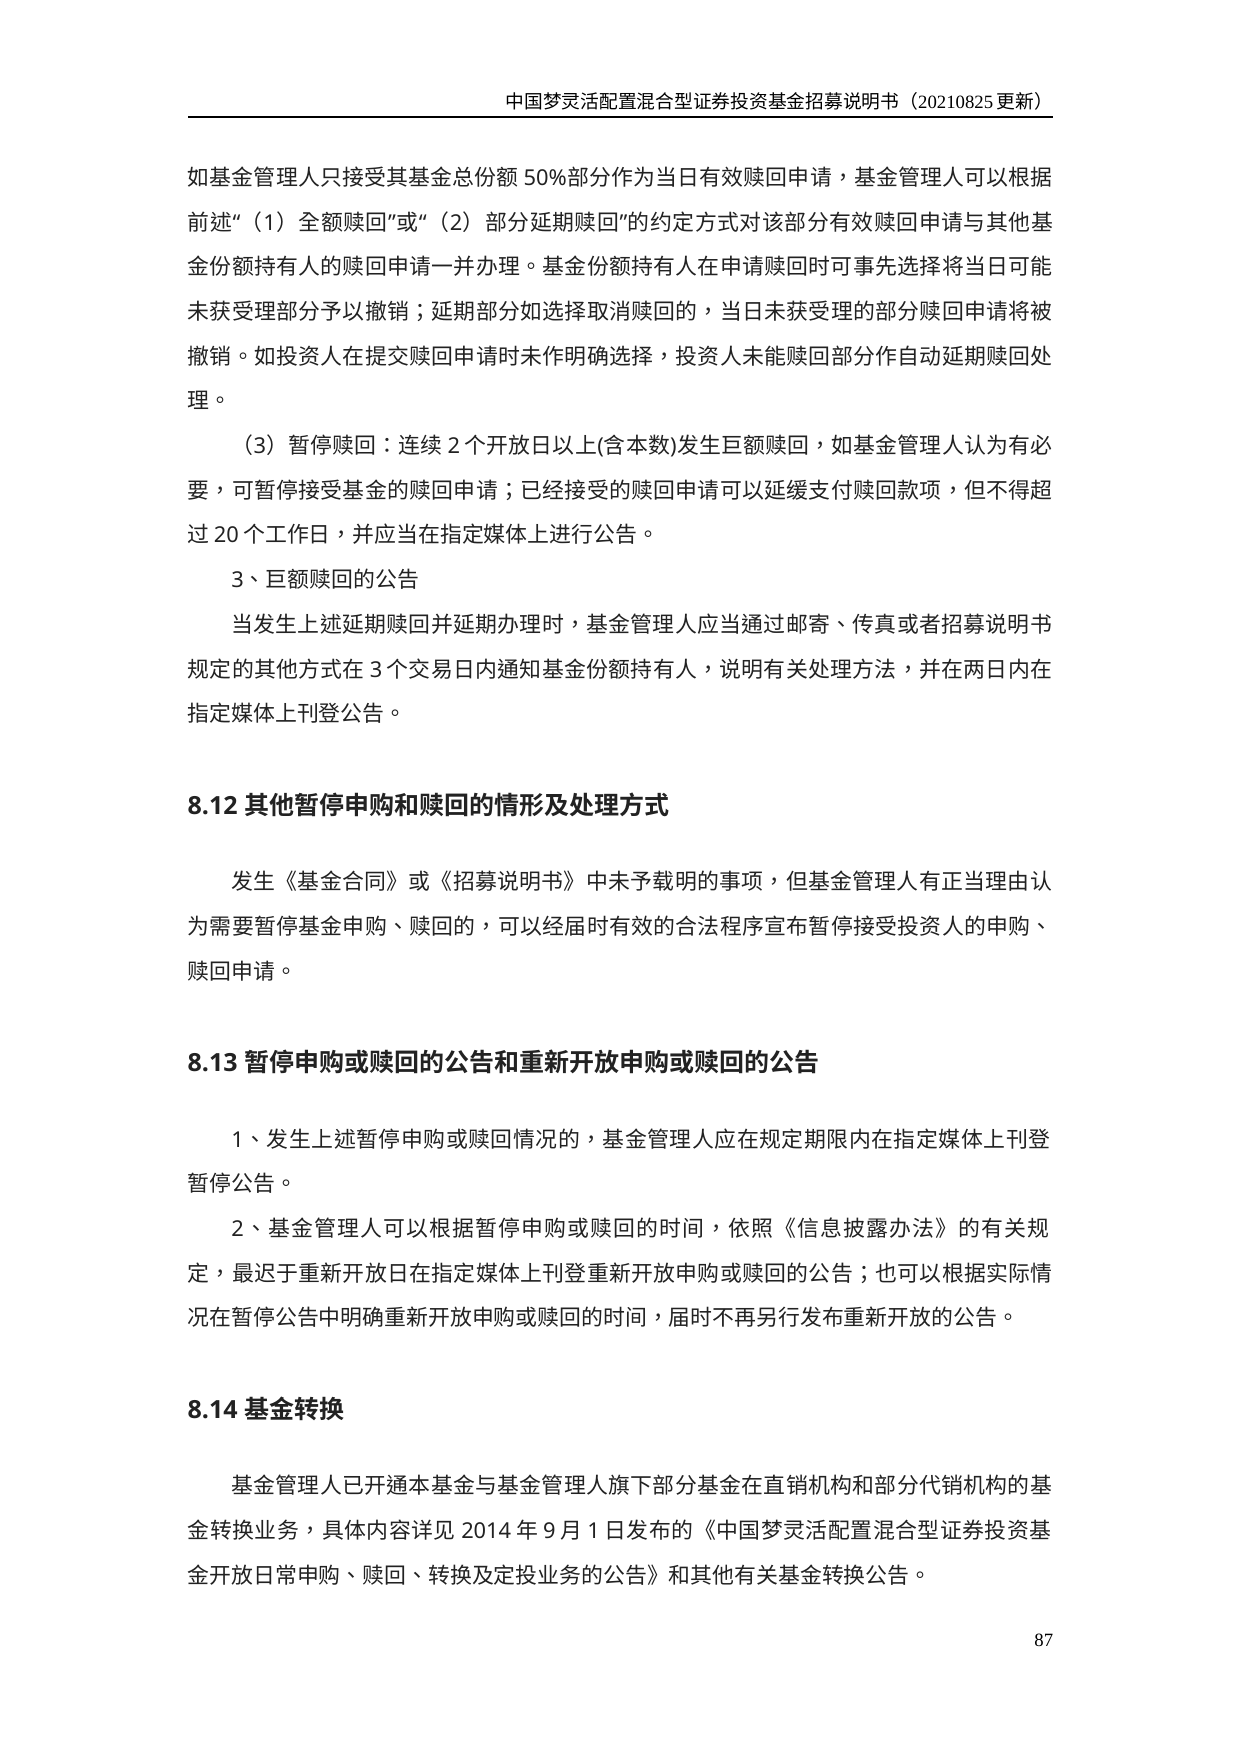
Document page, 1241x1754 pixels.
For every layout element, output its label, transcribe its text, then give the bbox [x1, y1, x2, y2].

text 当发生上述延期赎回并延期办理时，基金管理人应当通过邮寄、传真或者招募说明书规定的其他方式在3个交易日内通知基金份额持有人，说明有关处理方法，并在两日内在指定媒体上刊登公告。 [187, 609, 1053, 728]
text 8.13 暂停申购或赎回的公告和重新开放申购或赎回的公告 [187, 1029, 1053, 1094]
text 8.14 基金转换 [187, 1376, 1053, 1441]
text 1、发生上述暂停申购或赎回情况的，基金管理人应在规定期限内在指定媒体上刊登暂停公告。 [187, 1124, 1053, 1198]
text 8.12 其他暂停申购和赎回的情形及处理方式 [187, 772, 1053, 837]
text 3、巨额赎回的公告 [187, 564, 1053, 594]
text 基金管理人已开通本基金与基金管理人旗下部分基金在直销机构和部分代销机构的基金转换业务，具体内容详见2014年9月1日发布的《中国梦灵活配置混合型证券投资基金开放日常申购、赎回、转换及定投业务的公告》和其他有关基金转换公告。 [187, 1470, 1053, 1589]
text （3）暂停赎回：连续2个开放日以上(含本数)发生巨额赎回，如基金管理人认为有必要，可暂停接受基金的赎回申请；已经接受的赎回申请可以延缓支付赎回款项，但不得超过20个工作日，并应当在指定媒体上进行公告。 [187, 430, 1053, 549]
text 2、基金管理人可以根据暂停申购或赎回的时间，依照《信息披露办法》的有关规定，最迟于重新开放日在指定媒体上刊登重新开放申购或赎回的公告；也可以根据实际情况在暂停公告中明确重新开放申购或赎回的时间，届时不再另行发布重新开放的公告。 [187, 1213, 1053, 1332]
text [187, 162, 1053, 415]
text 发生《基金合同》或《招募说明书》中未予载明的事项，但基金管理人有正当理由认为需要暂停基金申购、赎回的，可以经届时有效的合法程序宣布暂停接受投资人的申购、赎回申请。 [187, 866, 1053, 985]
